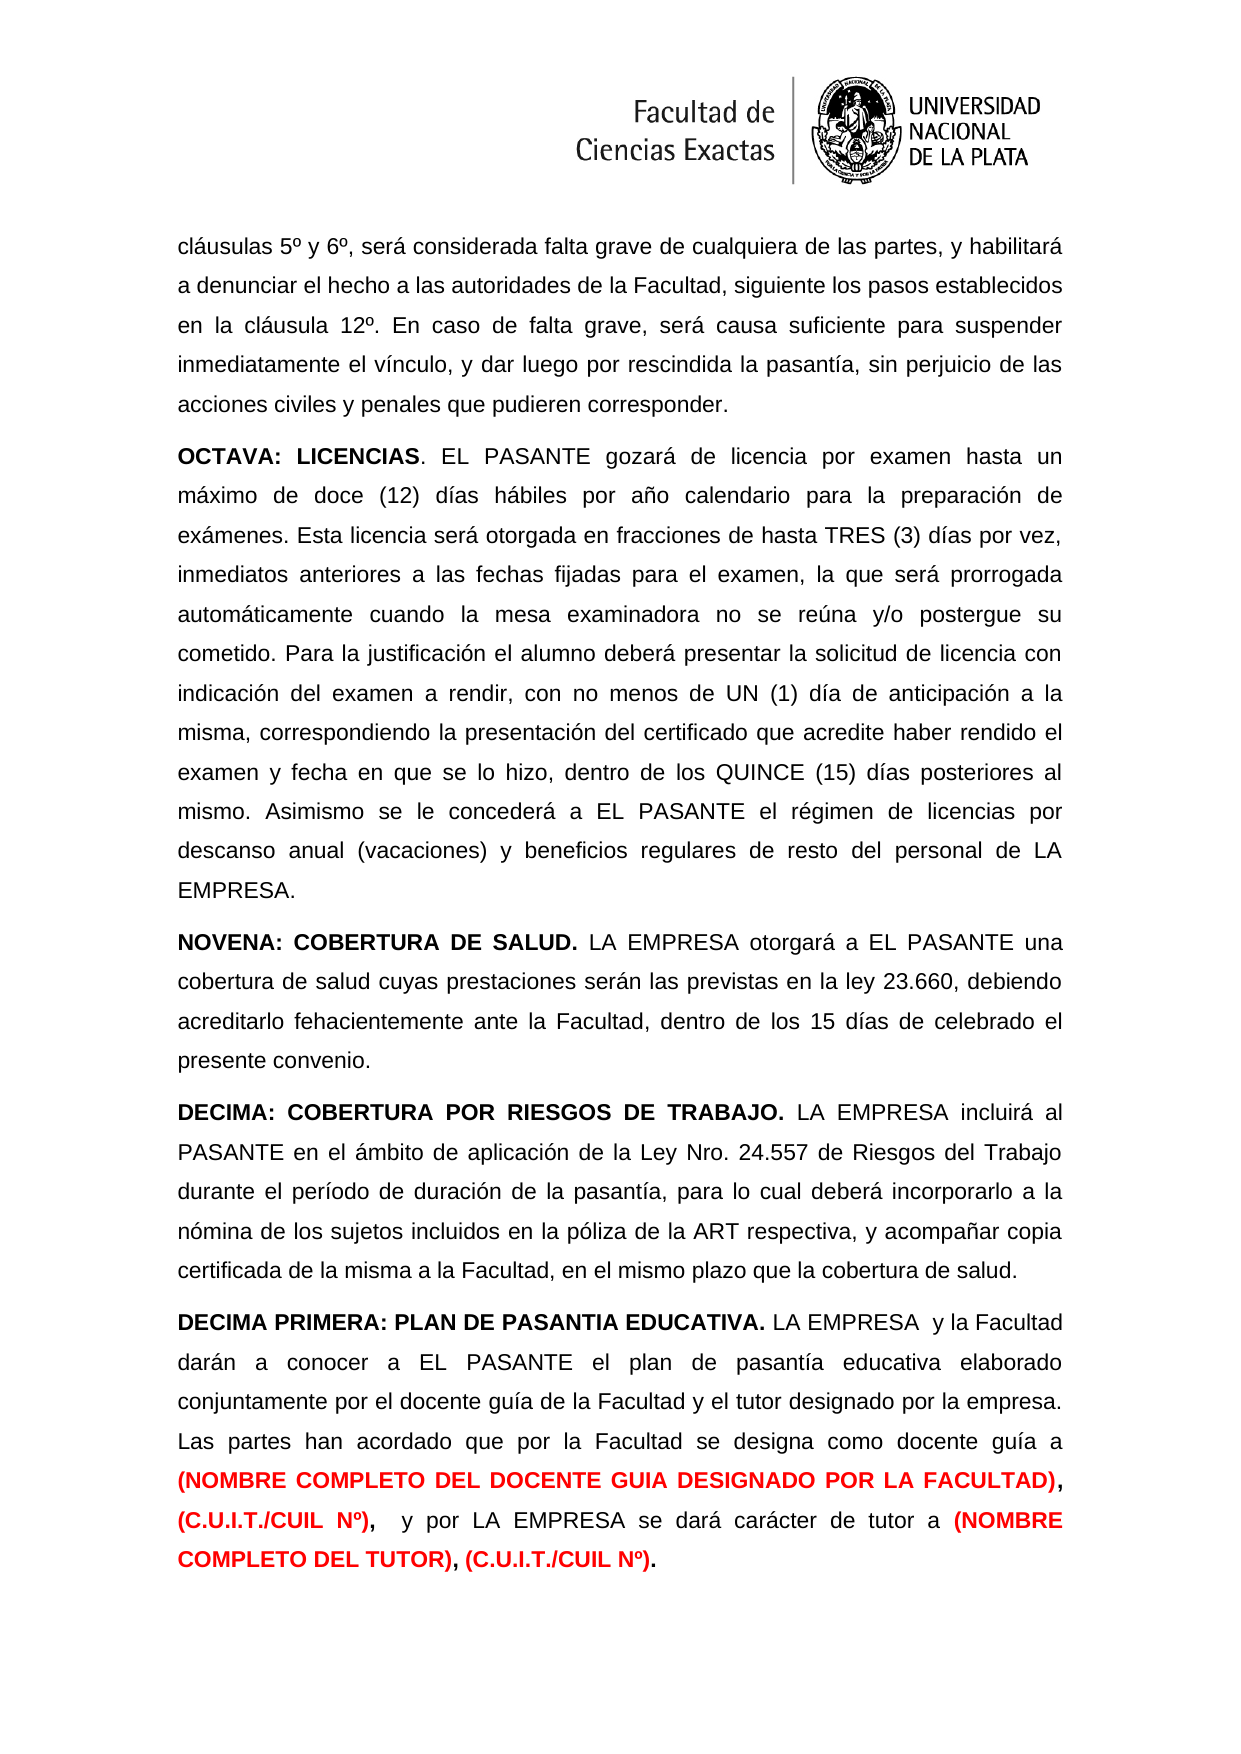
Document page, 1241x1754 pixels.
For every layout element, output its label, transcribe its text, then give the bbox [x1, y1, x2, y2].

text DECIMA: COBERTURA POR RIESGOS DE TRABAJO. incluirá al PASANTE en el ámbito de aplicación de 24.557 de Riesgos del Trabajo durante el período de duración de la pasantía, para lo cual deberá incorporarlo a la nómina de los sujetos incluidos en la póliza de respectiva, y acompañar copia certificada de la misma a , en el mismo plazo que la cobertura de salud. [177, 1099, 1063, 1283]
picture [178, 29, 1064, 233]
text OCTAVA: LICENCIAS. EL PASANTE gozará de licencia por examen hasta un máximo de doce (12) días hábiles por año calendario para la preparación de exámenes. Esta licencia será otorgada en fracciones de hasta TRES (3) días por vez, inmediatos anteriores a las fechas fijadas para el examen, la que será prorrogada automáticamente cuando la mesa examinadora no se reúna y/o postergue su cometido. Para la justificación el alumno deberá presentar la solicitud de licencia con indicación del examen a rendir, con no menos de UN (1) día de anticipación a la misma, correspondiendo la presentación del certificado que acredite haber rendido el examen y fecha en que se lo hizo, dentro de los QUINCE (15) días posteriores al mismo. Asimismo se le concederá a EL PASANTE el régimen de licencias por descanso anual (vacaciones) y beneficios regulares de resto del personal de [177, 443, 1063, 903]
text NOVENA: COBERTURA DE SALUD. otorgará a EL PASANTE una cobertura de salud cuyas prestaciones serán las previstas en la ley 23.660, debiendo acreditarlo fehacientemente ante , dentro de los 15 días de celebrado el presente convenio. [177, 929, 1063, 1074]
text DECIMA PRIMERA: PLAN DE PASANTIA EDUCATIVA. y darán a conocer a EL PASANTE el plan de pasantía educativa elaborado conjuntamente por el docente guía de y el tutor designado por la empresa. Las partes han acordado que por la Facultad se designa como docente guía a (NOMBRE COMPLETO DEL DOCENTE GUIA DESIGNADO POR LA FACULTAD), (C.U.I.T./CUIL Nº), y por LA EMPRESA se dará carácter de tutor a (NOMBRE COMPLETO DEL TUTOR), (C.U.I.T./CUIL Nº). [177, 1309, 1063, 1572]
